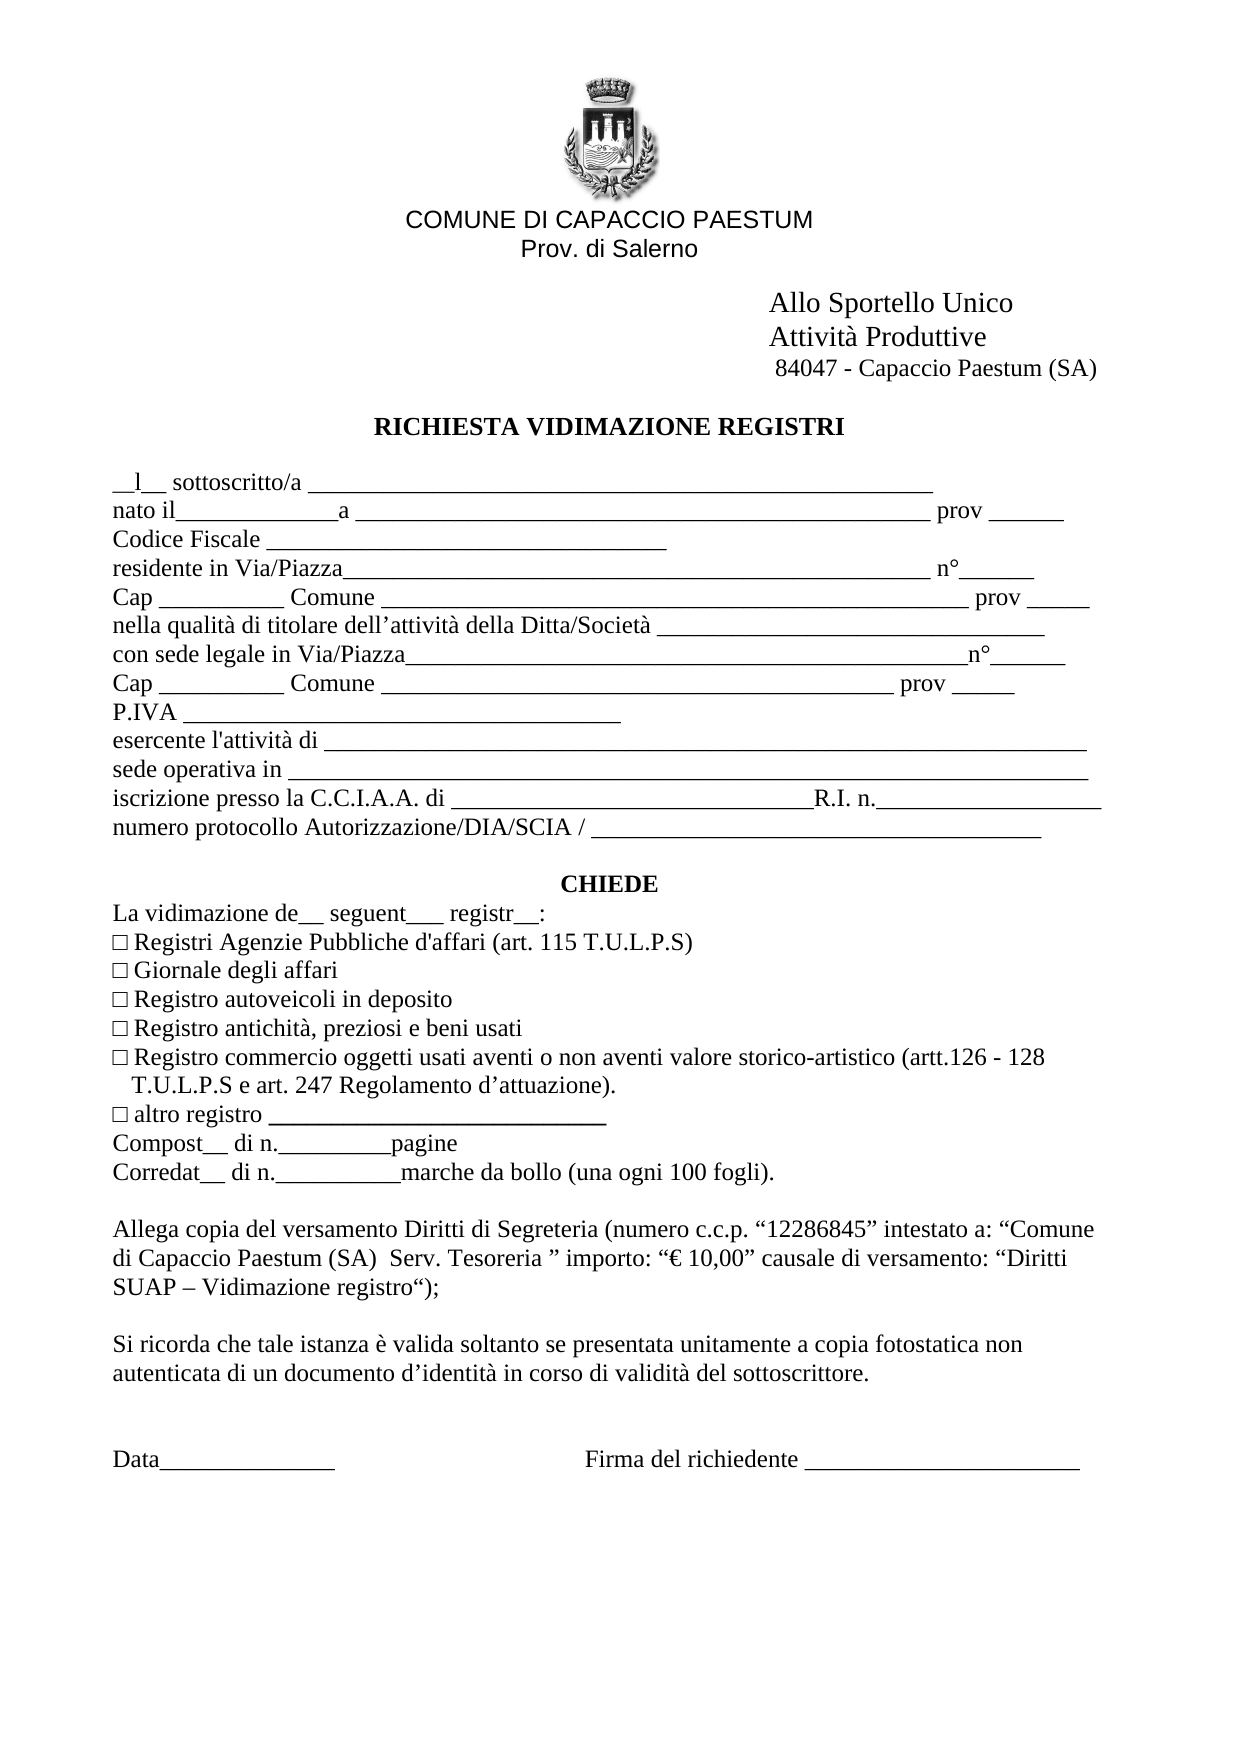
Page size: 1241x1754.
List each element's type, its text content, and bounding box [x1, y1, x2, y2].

text □ Registri Agenzie Pubbliche d'affari (art. 115 T.U.L.P.S) [112, 927, 1106, 955]
text con sede legale in Via/Piazza_____________________________________________n°______ [112, 639, 1106, 668]
text □ Registro autoveicoli in deposito [112, 984, 1106, 1013]
text Compost__ di n._________pagine [112, 1128, 1106, 1157]
text nato il_____________a ______________________________________________ prov ______ [112, 495, 1106, 524]
text iscrizione presso la C.C.I.A.A. di _____________________________R.I. n.__________________ [112, 783, 1106, 812]
text Allega copia del versamento Diritti di (numero c.c.p. “12286845” intestato a: “Comune di Capaccio Paestum (SA) Serv. Tesoreria ” importo: “€ 10,00” causale di versamento: “Diritti SUAP – Vidimazione registro“); [112, 1214, 1106, 1300]
text numero protocollo Autorizzazione/DIA/SCIA / ____________________________________ [112, 812, 1106, 840]
text Allo Sportello Unico Attività Produttive [769, 286, 1106, 353]
text residente in Via/Piazza_______________________________________________ n°______ [112, 553, 1106, 582]
text CHIEDE [112, 869, 1106, 898]
text Codice Fiscale ________________________________ [112, 524, 1106, 553]
picture [559, 74, 660, 205]
text La vidimazione de__ seguent___ registr__: [112, 898, 1106, 927]
text 84047 - Capaccio Paestum (SA) [112, 353, 1106, 381]
text Data______________ Firma del richiedente ______________________ [112, 1444, 1106, 1473]
text sede operativa in ________________________________________________________________ [112, 754, 1106, 783]
text □ Registro commercio oggetti usati aventi o non aventi valore storico-artistico (artt.126 - 128 T.U.L.P.S e art. 247 Regolamento d’attuazione). [112, 1042, 1106, 1099]
text Si ricorda che tale istanza è valida soltanto se presentata unitamente a copia fotostatica non autenticata di un documento d’identità in corso di validità del sottoscrittore. [112, 1329, 1106, 1387]
text esercente l'attività di _____________________________________________________________ [112, 725, 1106, 754]
text Cap __________ Comune _______________________________________________ prov _____ [112, 582, 1106, 610]
text □ Giornale degli affari [112, 955, 1106, 984]
text P.IVA ___________________________________ [112, 697, 1106, 725]
text Cap __________ Comune _________________________________________ prov _____ [112, 668, 1106, 697]
text __l__ sottoscritto/a __________________________________________________ [112, 467, 1106, 495]
text RICHIESTA VIDIMAZIONE REGISTRI [112, 411, 1106, 441]
text Corredat__ di n.__________marche da bollo (una ogni 100 fogli). [112, 1157, 1106, 1185]
text □ altro registro ___________________________ [112, 1099, 1106, 1128]
text nella qualità di titolare dell’attività della Ditta/Società _______________________________ [112, 610, 1106, 639]
text □ Registro antichità, preziosi e beni usati [112, 1013, 1106, 1042]
